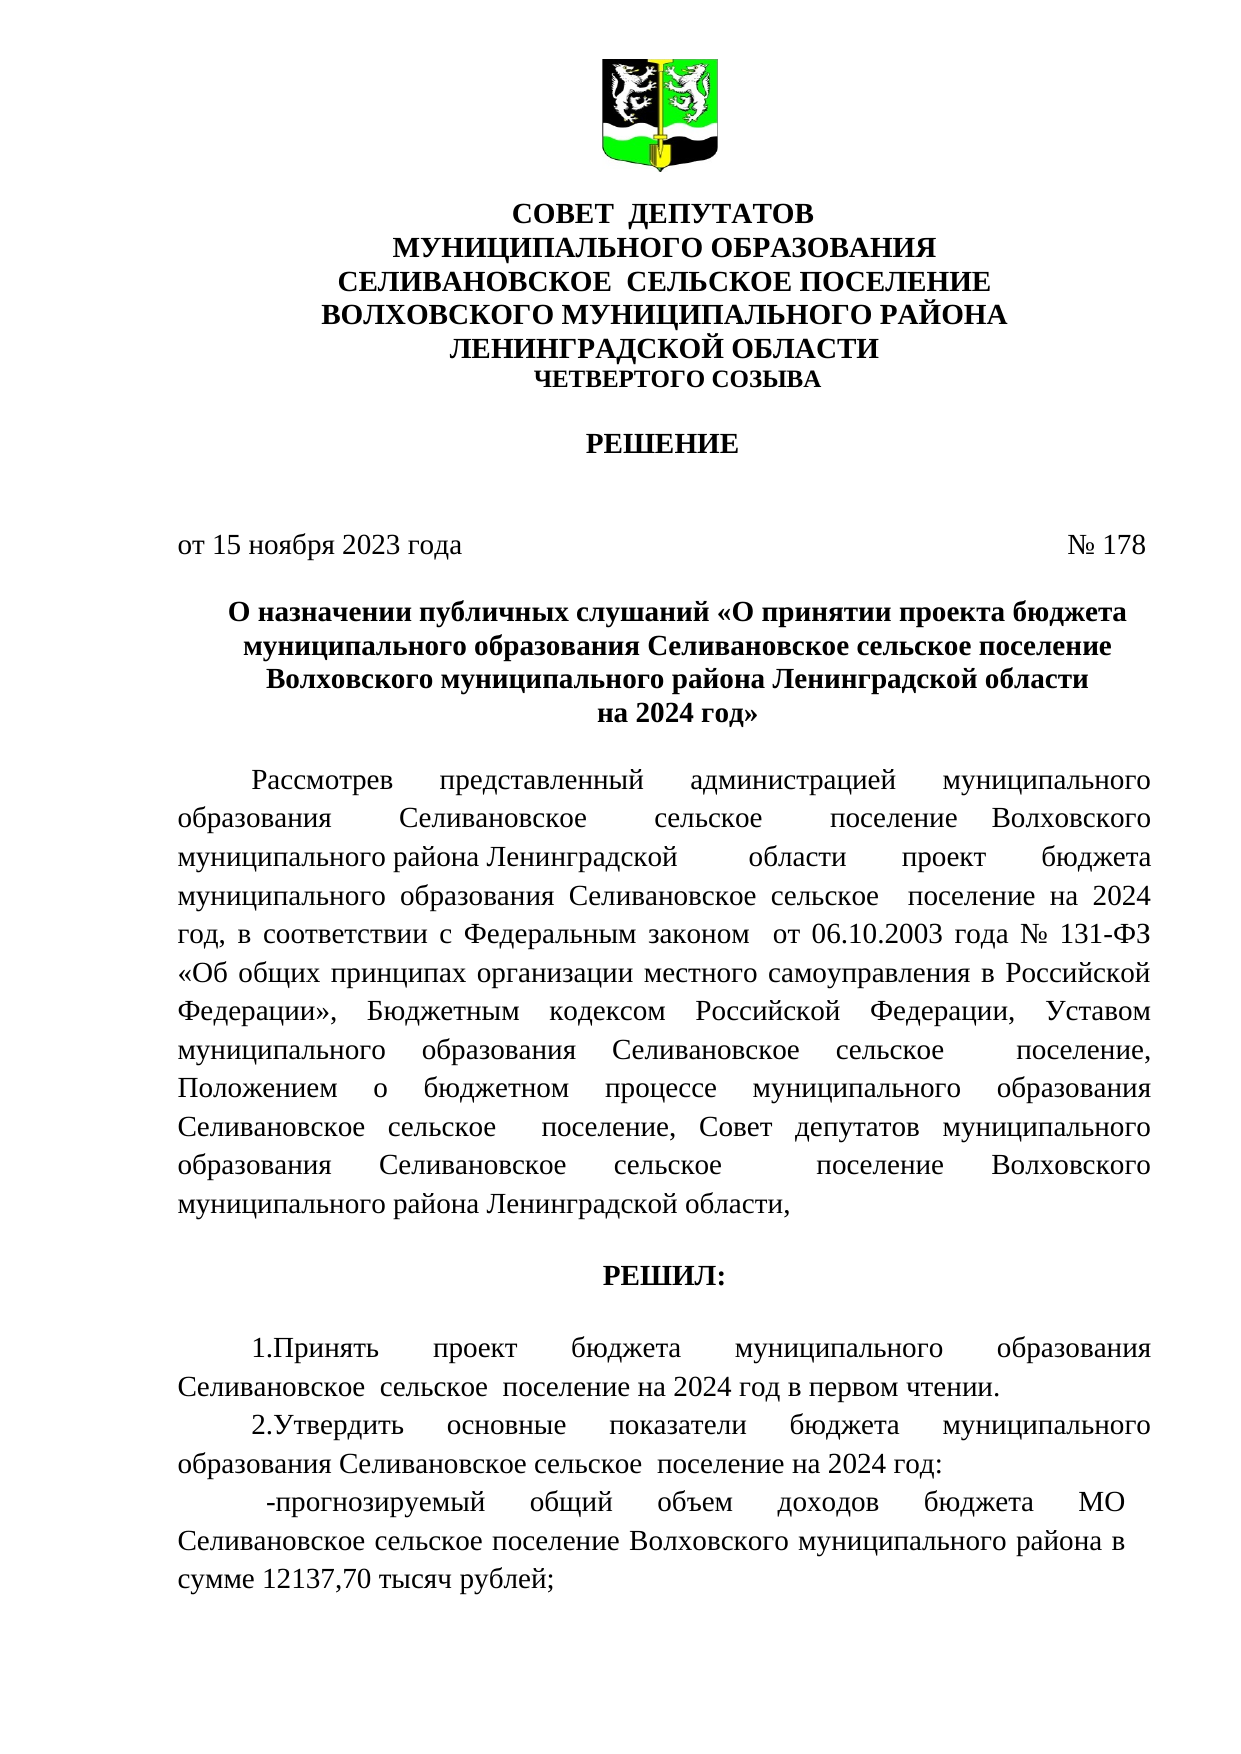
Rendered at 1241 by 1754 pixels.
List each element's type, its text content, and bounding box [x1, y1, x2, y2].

text 2.Утвердить основные показатели бюджета муниципального образования Селивановское сельское поселение на 2024 год: [177, 1407, 1152, 1479]
text от 15 ноября 2023 года № 178 [177, 527, 1152, 561]
text ВОЛХОВСКОГО МУНИЦИПАЛЬНОГО РАЙОНА [177, 297, 1152, 331]
table_header О назначении публичных слушаний «О принятии проекта бюджета муниципального образования Селивановское сельское поселение Волховского муниципального района Ленинградской области на 2024 год» [177, 561, 1178, 728]
text СОВЕТ ДЕПУТАТОВ [177, 197, 1152, 230]
text Рассмотрев представленный администрацией муниципального образования Селивановское сельское поселение Волховского муниципального района Ленинградской области проект бюджета муниципального образования Селивановское сельское поселение на 2024 год, в соответствии с Федеральным законом от 06.10.2003 года № 131-ФЗ «Об общих принципах организации местного самоуправления в Российской Федерации», Бюджетным кодексом Российской Федерации, Уставом муниципального образования Селивановское сельское поселение, Положением о бюджетном процессе муниципального образования Селивановское сельское поселение, Совет депутатов муниципального образования Селивановское сельское поселение Волховского муниципального района Ленинградской области, [177, 762, 1152, 1219]
picture [602, 59, 718, 172]
text СЕЛИВАНОВСКОЕ СЕЛЬСКОЕ ПОСЕЛЕНИЕ [177, 264, 1152, 297]
text РЕШИЛ: [177, 1258, 1152, 1292]
text -прогнозируемый общий объем доходов бюджета МО Селивановское сельское поселение Волховского муниципального района в сумме 12137,70 тысяч рублей; [177, 1484, 1126, 1595]
text ЧЕТВЕРТОГО СОЗЫВА [177, 364, 1152, 393]
text МУНИЦИПАЛЬНОГО ОБРАЗОВАНИЯ [177, 230, 1152, 264]
text 1.Принять проект бюджета муниципального образования Селивановское сельское поселение на 2024 год в первом чтении. [177, 1330, 1152, 1402]
text ЛЕНИНГРАДСКОЙ ОБЛАСТИ [177, 331, 1152, 364]
text РЕШЕНИЕ [177, 427, 1152, 460]
